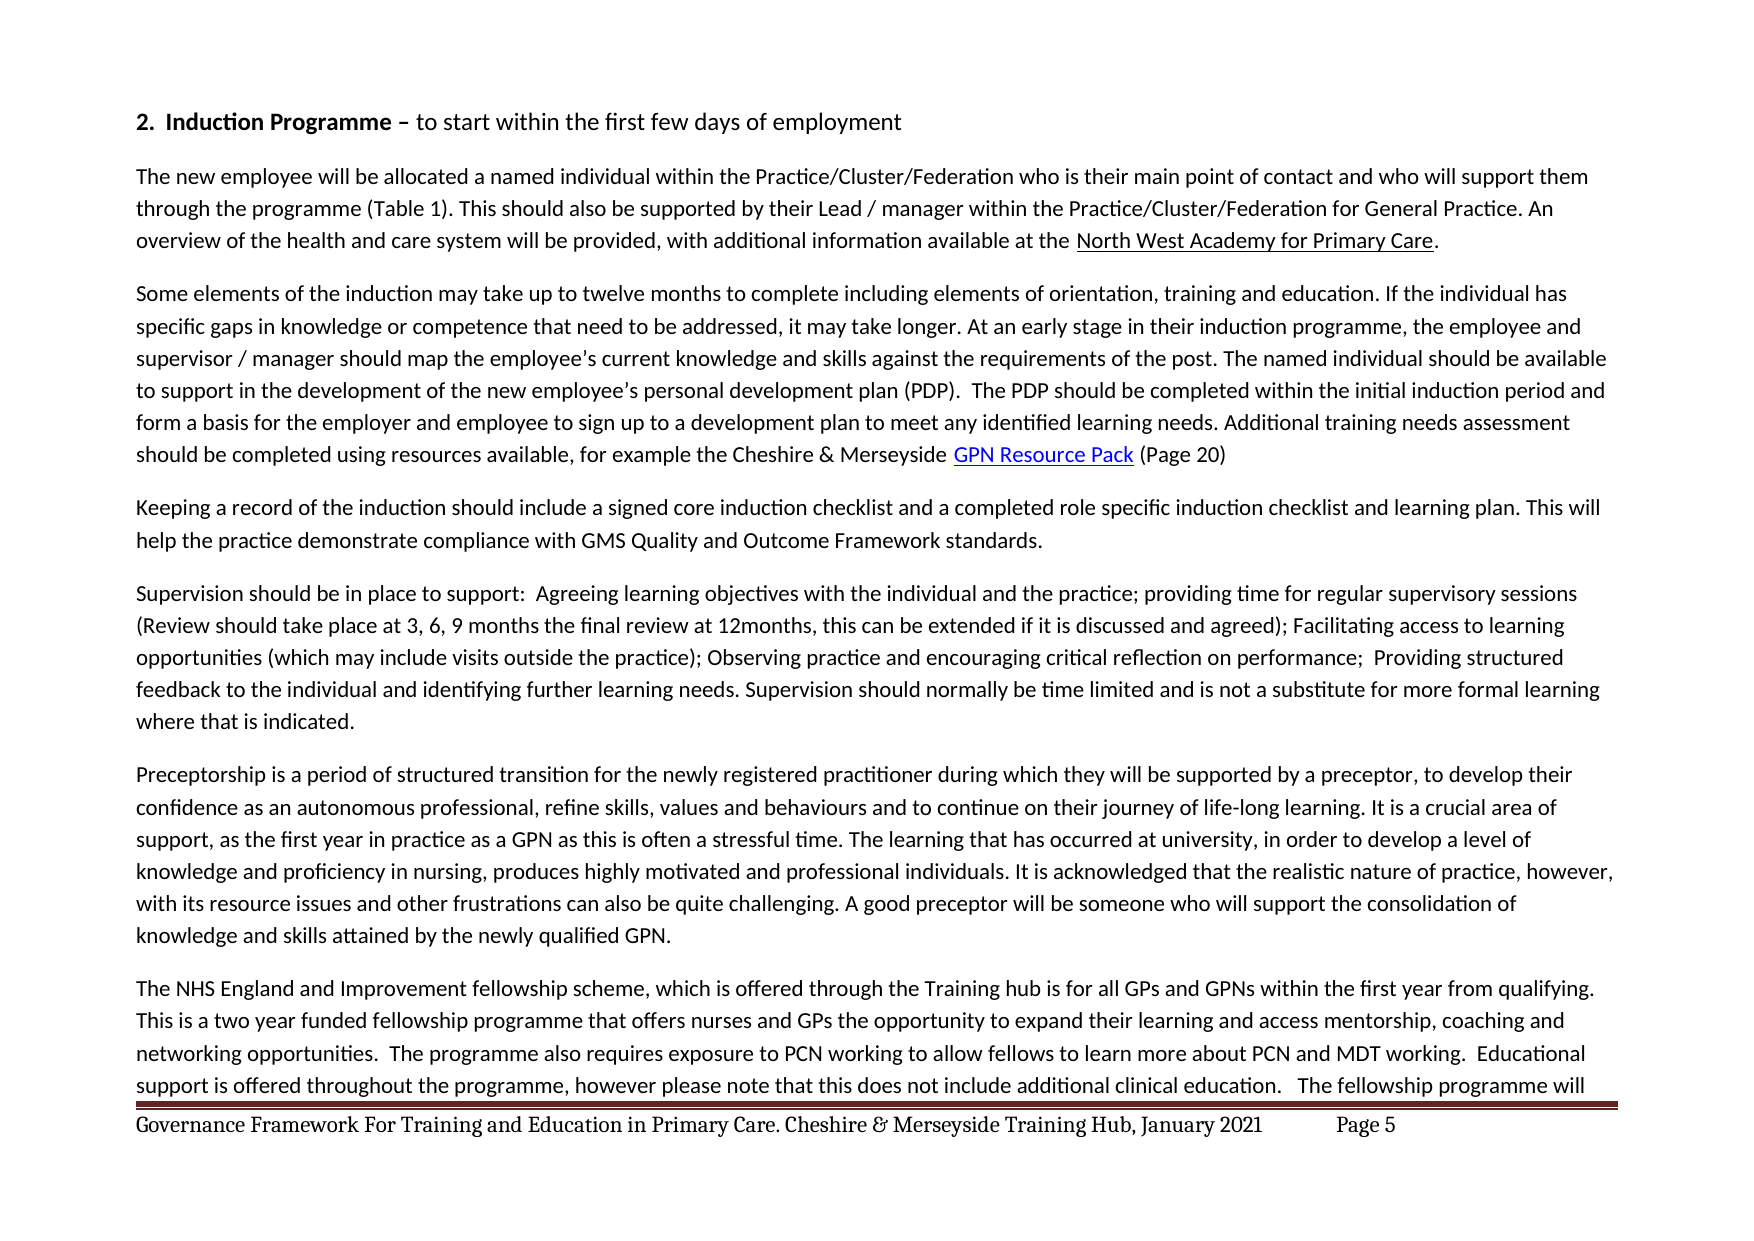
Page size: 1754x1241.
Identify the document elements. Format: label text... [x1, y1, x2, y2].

text Preceptorship is a period of structured transition for the newly registered practitioner during which they will be supported by a preceptor, to develop their confidence as an autonomous professional, refine skills, values and behaviours and to continue on their journey of life-long learning. It is a crucial area of support, as the first year in practice as a GPN as this is often a stressful time. The learning that has occurred at university, in order to develop a level of knowledge and proficiency in nursing, produces highly motivated and professional individuals. It is acknowledged that the realistic nature of practice, however, with its resource issues and other frustrations can also be quite challenging. A good preceptor will be someone who will support the consolidation of knowledge and skills attained by the newly qualified GPN. [136, 761, 1618, 949]
list Induction Programme – to start within the first few days of employment [136, 106, 1618, 137]
text Keeping a record of the induction should include a signed core induction checklist and a completed role specific induction checklist and learning plan. This will help the practice demonstrate compliance with GMS Quality and Outcome Framework standards. [136, 493, 1618, 554]
text Some elements of the induction may take up to twelve months to complete including elements of orientation, training and education. If the individual has specific gaps in knowledge or competence that need to be addressed, it may take longer. At an early stage in their induction programme, the employee and supervisor / manager should map the employee’s current knowledge and skills against the requirements of the post. The named individual should be available to support in the development of the new employee’s personal development plan (PDP). The PDP should be completed within the initial induction period and form a basis for the employer and employee to sign up to a development plan to meet any identified learning needs. Additional training needs assessment should be completed using resources available, for example the Cheshire & Merseyside GPN Resource Pack (Page 20) [136, 279, 1618, 468]
text Supervision should be in place to support: Agreeing learning objectives with the individual and the practice; providing time for regular supervisory sessions (Review should take place at 3, 6, 9 months the final review at 12months, this can be extended if it is discussed and agreed); Facilitating access to learning opportunities (which may include visits outside the practice); Observing practice and encouraging critical reflection on performance; Providing structured feedback to the individual and identifying further learning needs. Supervision should normally be time limited and is not a substitute for more formal learning where that is indicated. [136, 579, 1618, 736]
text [136, 974, 1618, 1099]
text The new employee will be allocated a named individual within the Practice/Cluster/Federation who is their main point of contact and who will support them through the programme (Table 1). This should also be supported by their Lead / manager within the Practice/Cluster/Federation for General Practice. An overview of the health and care system will be provided, with additional information available at the North West Academy for Primary Care. [136, 162, 1618, 254]
